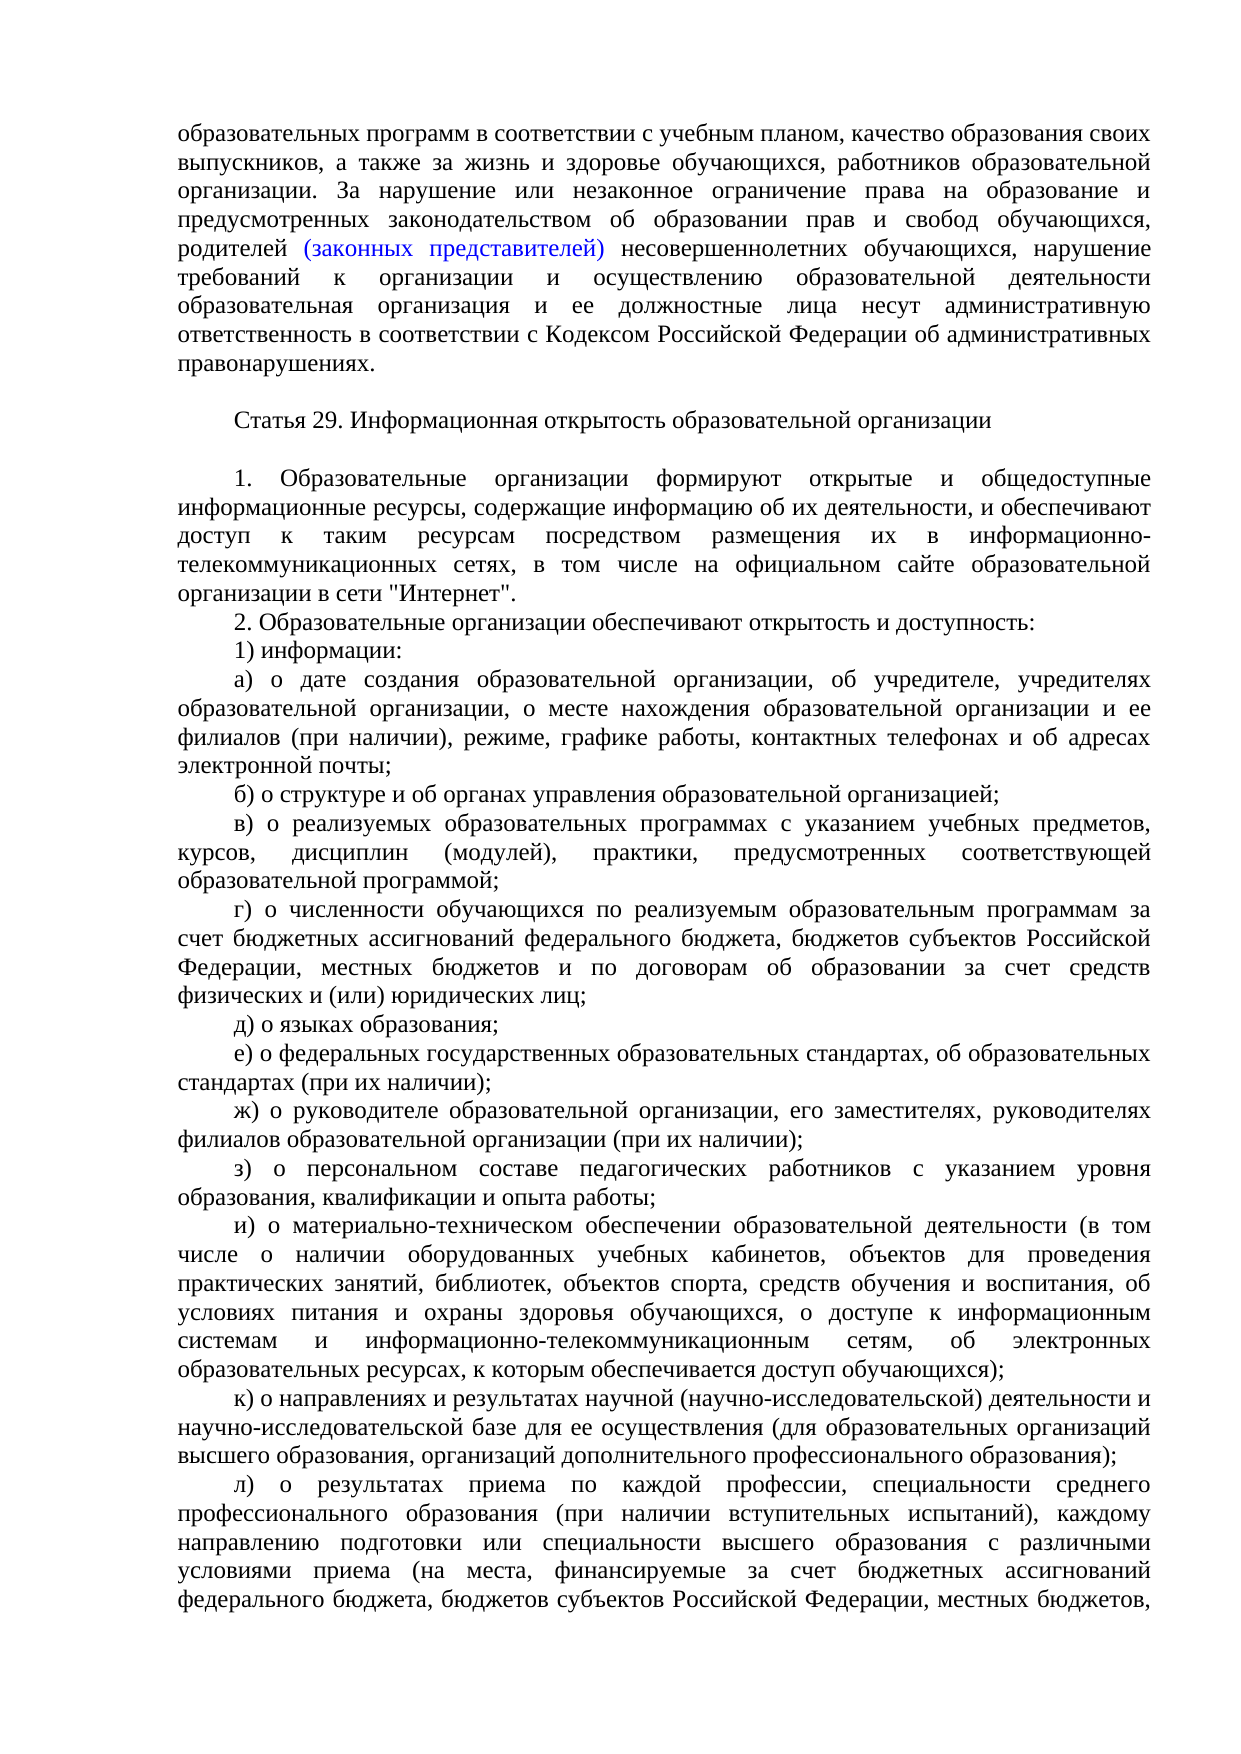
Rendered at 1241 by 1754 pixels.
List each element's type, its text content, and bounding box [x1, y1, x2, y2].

text д) о языках образования; [177, 1009, 1152, 1038]
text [177, 1469, 1152, 1613]
text в) о реализуемых образовательных программах с указанием учебных предметов, курсов, дисциплин (модулей), практики, предусмотренных соответствующей образовательной программой; [177, 808, 1152, 894]
text ж) о руководителе образовательной организации, его заместителях, руководителях филиалов образовательной организации (при их наличии); [177, 1096, 1152, 1153]
text г) о численности обучающихся по реализуемым образовательным программам за счет бюджетных ассигнований федерального бюджета, бюджетов субъектов Российской Федерации, местных бюджетов и по договорам об образовании за счет средств физических и (или) юридических лиц; [177, 894, 1152, 1009]
text к) о направлениях и результатах научной (научно-исследовательской) деятельности и научно-исследовательской базе для ее осуществления (для образовательных организаций высшего образования, организаций дополнительного профессионального образования); [177, 1383, 1152, 1469]
text з) о персональном составе педагогических работников с указанием уровня образования, квалификации и опыта работы; [177, 1153, 1152, 1211]
text е) о федеральных государственных образовательных стандартах, об образовательных стандартах (при их наличии); [177, 1038, 1152, 1096]
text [177, 118, 1152, 377]
text а) о дате создания образовательной организации, об учредителе, учредителях образовательной организации, о месте нахождения образовательной организации и ее филиалов (при наличии), режиме, графике работы, контактных телефонах и об адресах электронной почты; [177, 664, 1152, 779]
text и) о материально-техническом обеспечении образовательной деятельности (в том числе о наличии оборудованных учебных кабинетов, объектов для проведения практических занятий, библиотек, объектов спорта, средств обучения и воспитания, об условиях питания и охраны здоровья обучающихся, о доступе к информационным системам и информационно-телекоммуникационным сетям, об электронных образовательных ресурсах, к которым обеспечивается доступ обучающихся); [177, 1211, 1152, 1383]
text 1. Образовательные организации формируют открытые и общедоступные информационные ресурсы, содержащие информацию об их деятельности, и обеспечивают доступ к таким ресурсам посредством размещения их в информационно-телекоммуникационных сетях, в том числе на официальном сайте образовательной организации в сети "Интернет". [177, 463, 1152, 607]
text 1) информации: [177, 636, 1152, 664]
text 2. Образовательные организации обеспечивают открытость и доступность: [177, 607, 1152, 636]
text б) о структуре и об органах управления образовательной организацией; [177, 779, 1152, 808]
text Статья 29. Информационная открытость образовательной организации [177, 406, 1152, 434]
